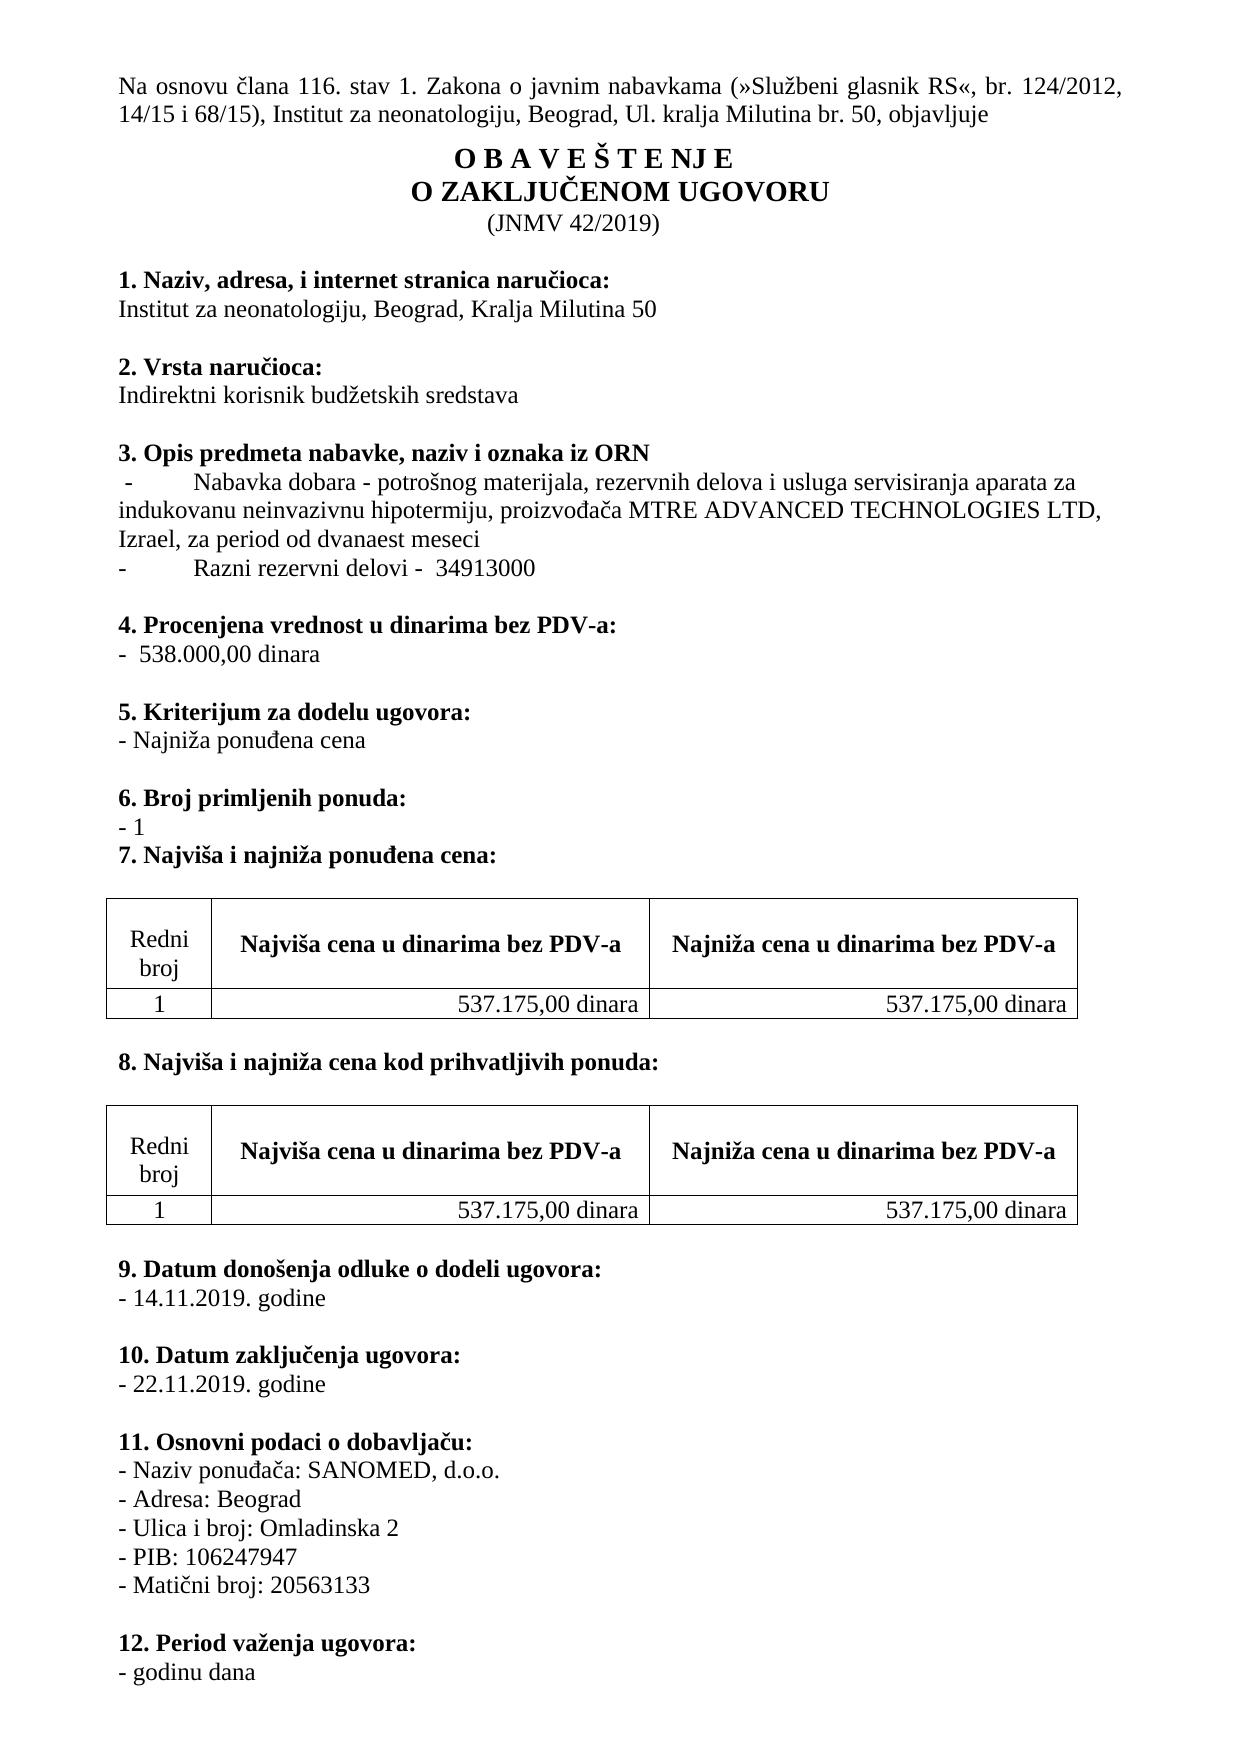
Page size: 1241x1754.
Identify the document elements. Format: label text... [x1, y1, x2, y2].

text - Adresa: Beograd [118, 1484, 1122, 1513]
table_header Najniža cena u dinarima bez PDV-a [650, 899, 1077, 988]
text Indirektni korisnik budžetskih sredstava [118, 380, 1122, 409]
text 5. Kriterijum za dodelu ugovora: [118, 697, 1122, 725]
text 8. Najviša i najniža cena kod prihvatljivih ponuda: [118, 1047, 1122, 1076]
text - Razni rezervni delovi - 34913000 [118, 553, 1122, 582]
text 12. Period važenja ugovora: [118, 1628, 1122, 1657]
text - Matični broj: 20563133 [118, 1570, 1122, 1599]
subtitle O B A V E Š T E [118, 141, 1122, 174]
text - Naziv ponuđača: SANOMED, d.o.o. [118, 1455, 1122, 1484]
table_header Najviša cena u dinarima bez PDV-a [212, 1106, 649, 1194]
table_cell 1 [107, 1196, 211, 1224]
text 7. Najviša i najniža ponuđena cena: [118, 840, 1122, 869]
text 9. Datum donošenja odluke o dodeli ugovora: [118, 1254, 1122, 1283]
text - Nabavka dobara - potrošnog materijala, rezervnih delova i usluga servisiranja aparata za indukovanu neinvazivnu hipotermiju, proizvođača MTRE ADVANCED TECHNOLOGIES LTD, Izrael, za period od dvanaest meseci [118, 467, 1122, 553]
text - godinu dana [118, 1657, 1122, 1685]
text 6. Broj primljenih ponuda: [118, 783, 1122, 812]
text Institut za neonatologiju, Beograd, Kralja Milutina 50 [118, 294, 1122, 323]
table_header Redni broj [107, 1106, 211, 1194]
text - 1 [118, 812, 1122, 840]
text - 14.11.2019. godine [118, 1283, 1122, 1312]
table_header Najviša cena u dinarima bez PDV-a [212, 899, 649, 988]
table_header Redni broj [107, 899, 211, 988]
text Na osnovu člana 116. stav 1. Zakona o javnim nabavkama (»Službeni glasnik RS«, br. 124/2012, 14/15 i 68/15), Institut za neonatologiju, Beograd, Ul. kralja Milutina br. 50, objavljuje [118, 71, 1122, 128]
text - 538.000,00 dinara [118, 639, 1122, 668]
text 4. Procenjena vrednost u dinarima bez PDV-a: [118, 610, 1122, 639]
table_cell 537.175,00 dinara [650, 1196, 1077, 1224]
text 11. Osnovni podaci o dobavljaču: [118, 1427, 1122, 1455]
table_cell 537.175,00 dinara [212, 1196, 649, 1224]
text - PIB: 106247947 [118, 1542, 1122, 1570]
table_header Najniža cena u dinarima bez PDV-a [650, 1106, 1077, 1194]
text 3. Opis predmeta nabavke, naziv i oznaka iz ORN [118, 438, 1122, 467]
text - Najniža ponuđena cena [118, 725, 1122, 754]
text - 22.11.2019. godine [118, 1369, 1122, 1398]
text - Ulica i broj: Omladinska 2 [118, 1513, 1122, 1542]
text 10. Datum zaključenja ugovora: [118, 1340, 1122, 1369]
text 1. Naziv, adresa, i internet stranica naručioca: [118, 265, 1122, 294]
table_cell 1 [107, 989, 211, 1017]
table_cell 537.175,00 dinara [650, 989, 1077, 1017]
table_cell 537.175,00 dinara [212, 989, 649, 1017]
text 2. Vrsta naručioca: [118, 352, 1122, 380]
text (JNMV 42/2019) [118, 208, 1122, 237]
text O ZAKLJUČENOM UGOVORU [118, 174, 1122, 208]
